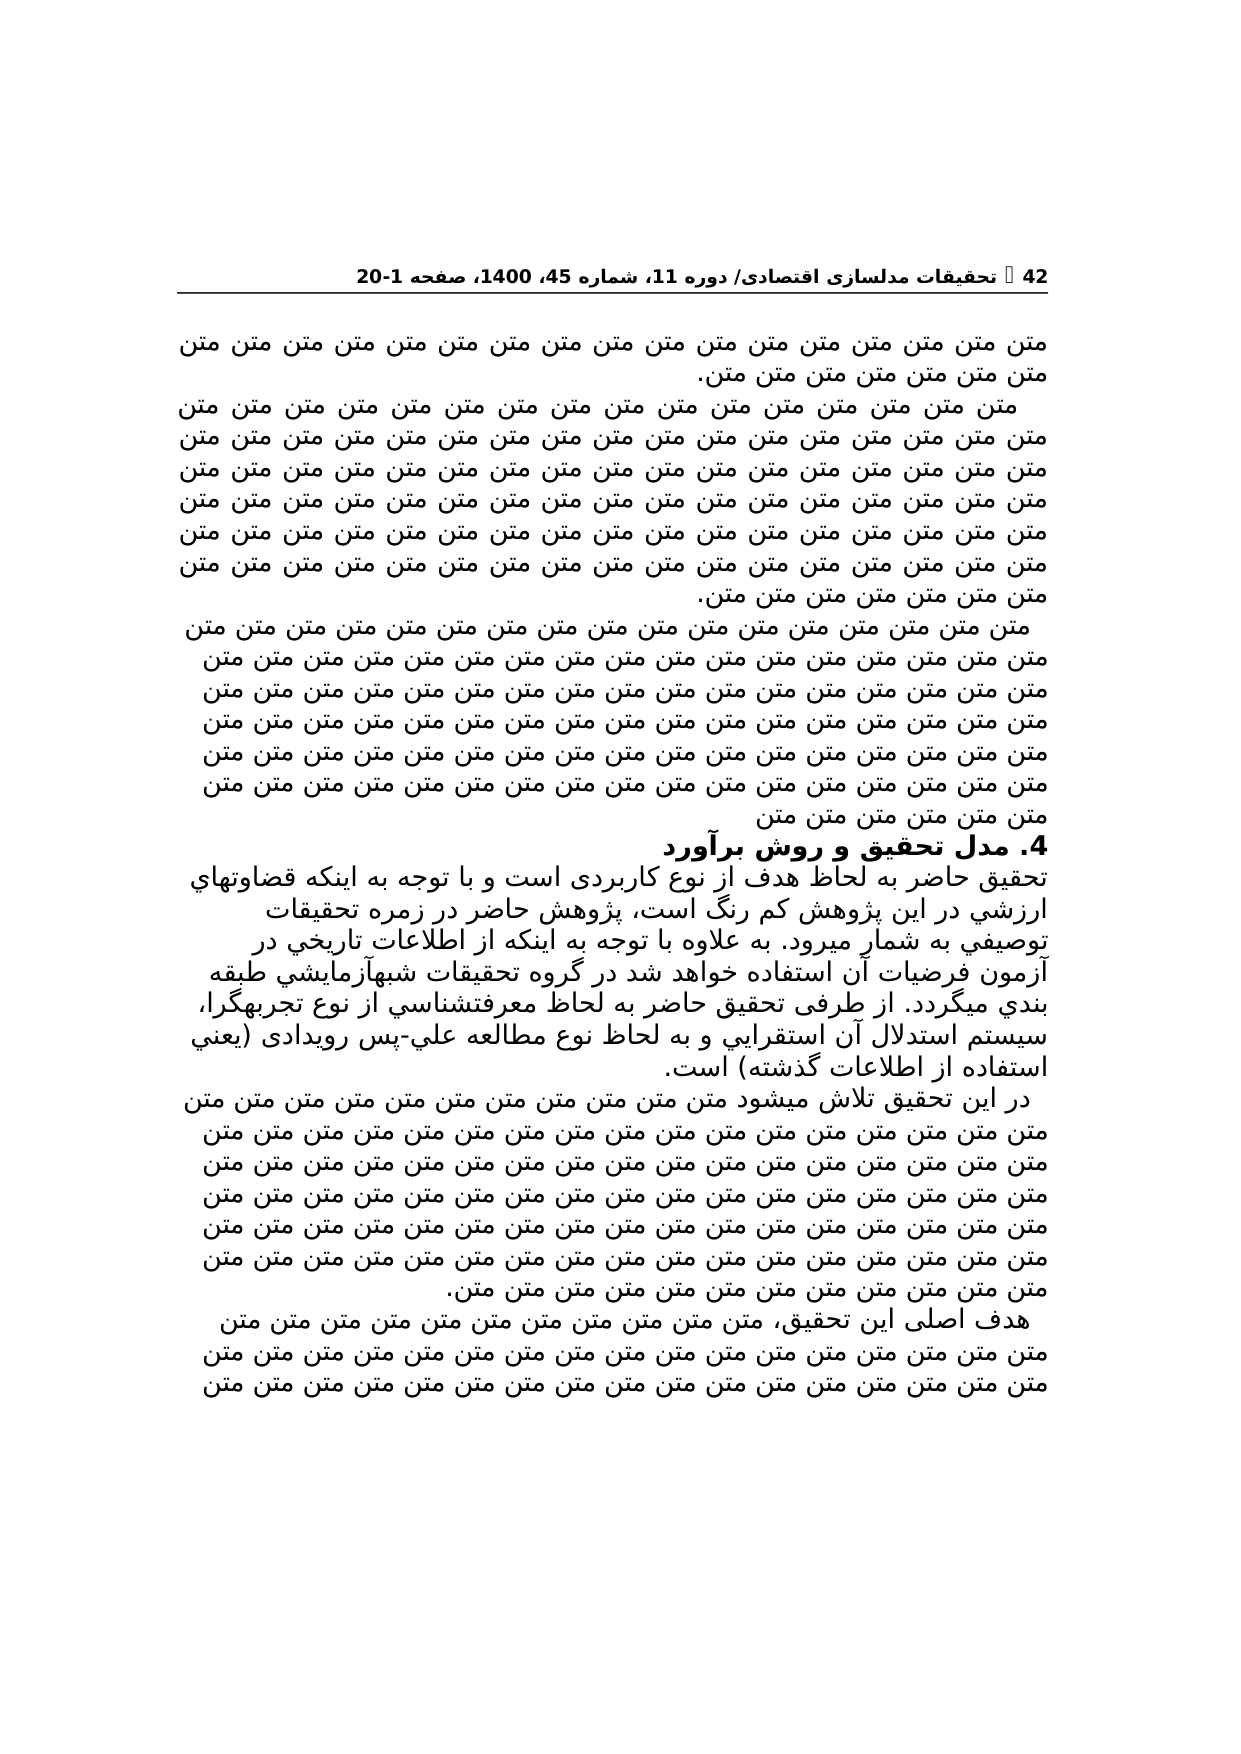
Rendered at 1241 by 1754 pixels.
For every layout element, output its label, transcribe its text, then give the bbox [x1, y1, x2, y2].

text تحقیق حاضر به لحاظ هدف از نوع کاربردی است و با توجه به اينکه قضاوتهاي ارزشي در اين پژوهش كم رنگ است، پژوهش حاضر در زمره تحقیقات توصيفي به شمار ميرود. به علاوه با توجه به اينکه از اطلاعات تاريخي در آزمون فرضیات آن استفاده خواهد شد در گروه تحقیقات شبهآزمایشي طبقه بندي ميگردد. از طرفی تحقیق حاضر به لحاظ معرفتشناسي از نوع تجربهگرا، سیستم استدلال آن استقرایي و به لحاظ نوع مطالعه علي-پس رویدادی (يعني استفاده از اطلاعات گذشته) است. [177, 861, 1049, 1082]
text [177, 1303, 1049, 1398]
text متن متن متن متن متن متن متن متن متن متن متن متن متن متن متن متن متن متن متن متن متن متن متن متن متن متن متن متن متن متن متن متن متن متن متن متن متن متن متن متن متن متن متن متن متن متن متن متن متن متن متن متن متن متن متن متن متن متن متن متن متن متن متن متن متن متن متن متن متن متن متن متن متن متن متن متن متن متن متن متن متن متن متن متن متن متن متن متن متن متن متن متن متن متن متن متن متن متن متن متن متن متن متن متن متن متن متن متن [177, 609, 1049, 830]
text 4. مدل تحقیق و روش برآورد [177, 830, 1048, 861]
text در این تحقیق تلاش میشود متن متن متن متن متن متن متن متن متن متن متن متن متن متن متن متن متن متن متن متن متن متن متن متن متن متن متن متن متن متن متن متن متن متن متن متن متن متن متن متن متن متن متن متن متن متن متن متن متن متن متن متن متن متن متن متن متن متن متن متن متن متن متن متن متن متن متن متن متن متن متن متن متن متن متن متن متن متن متن متن متن متن متن متن متن متن متن متن متن متن متن متن متن متن متن متن متن متن متن متن متن متن متن متن متن متن متن متن. [177, 1082, 1049, 1303]
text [177, 325, 1048, 388]
